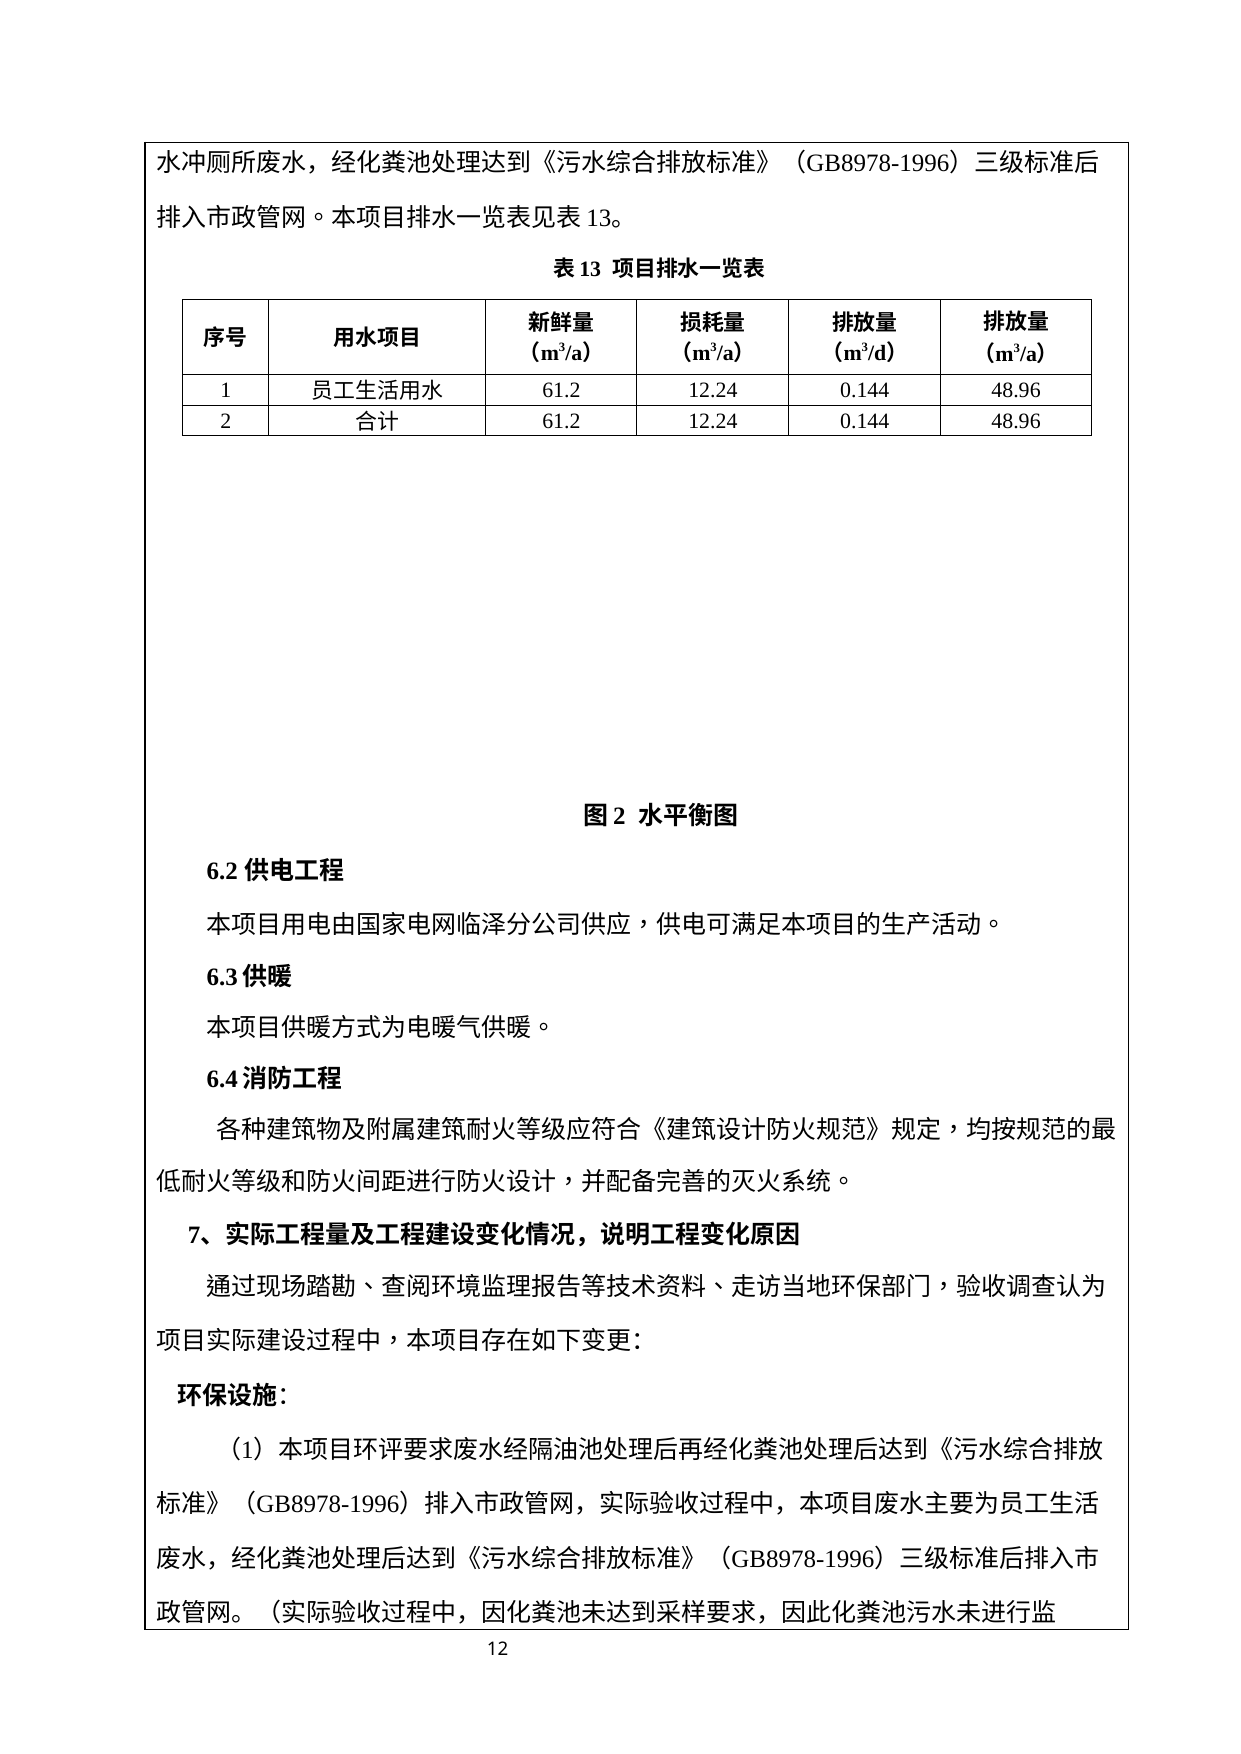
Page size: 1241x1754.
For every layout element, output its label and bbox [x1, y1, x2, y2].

table_header [146, 143, 1128, 1629]
